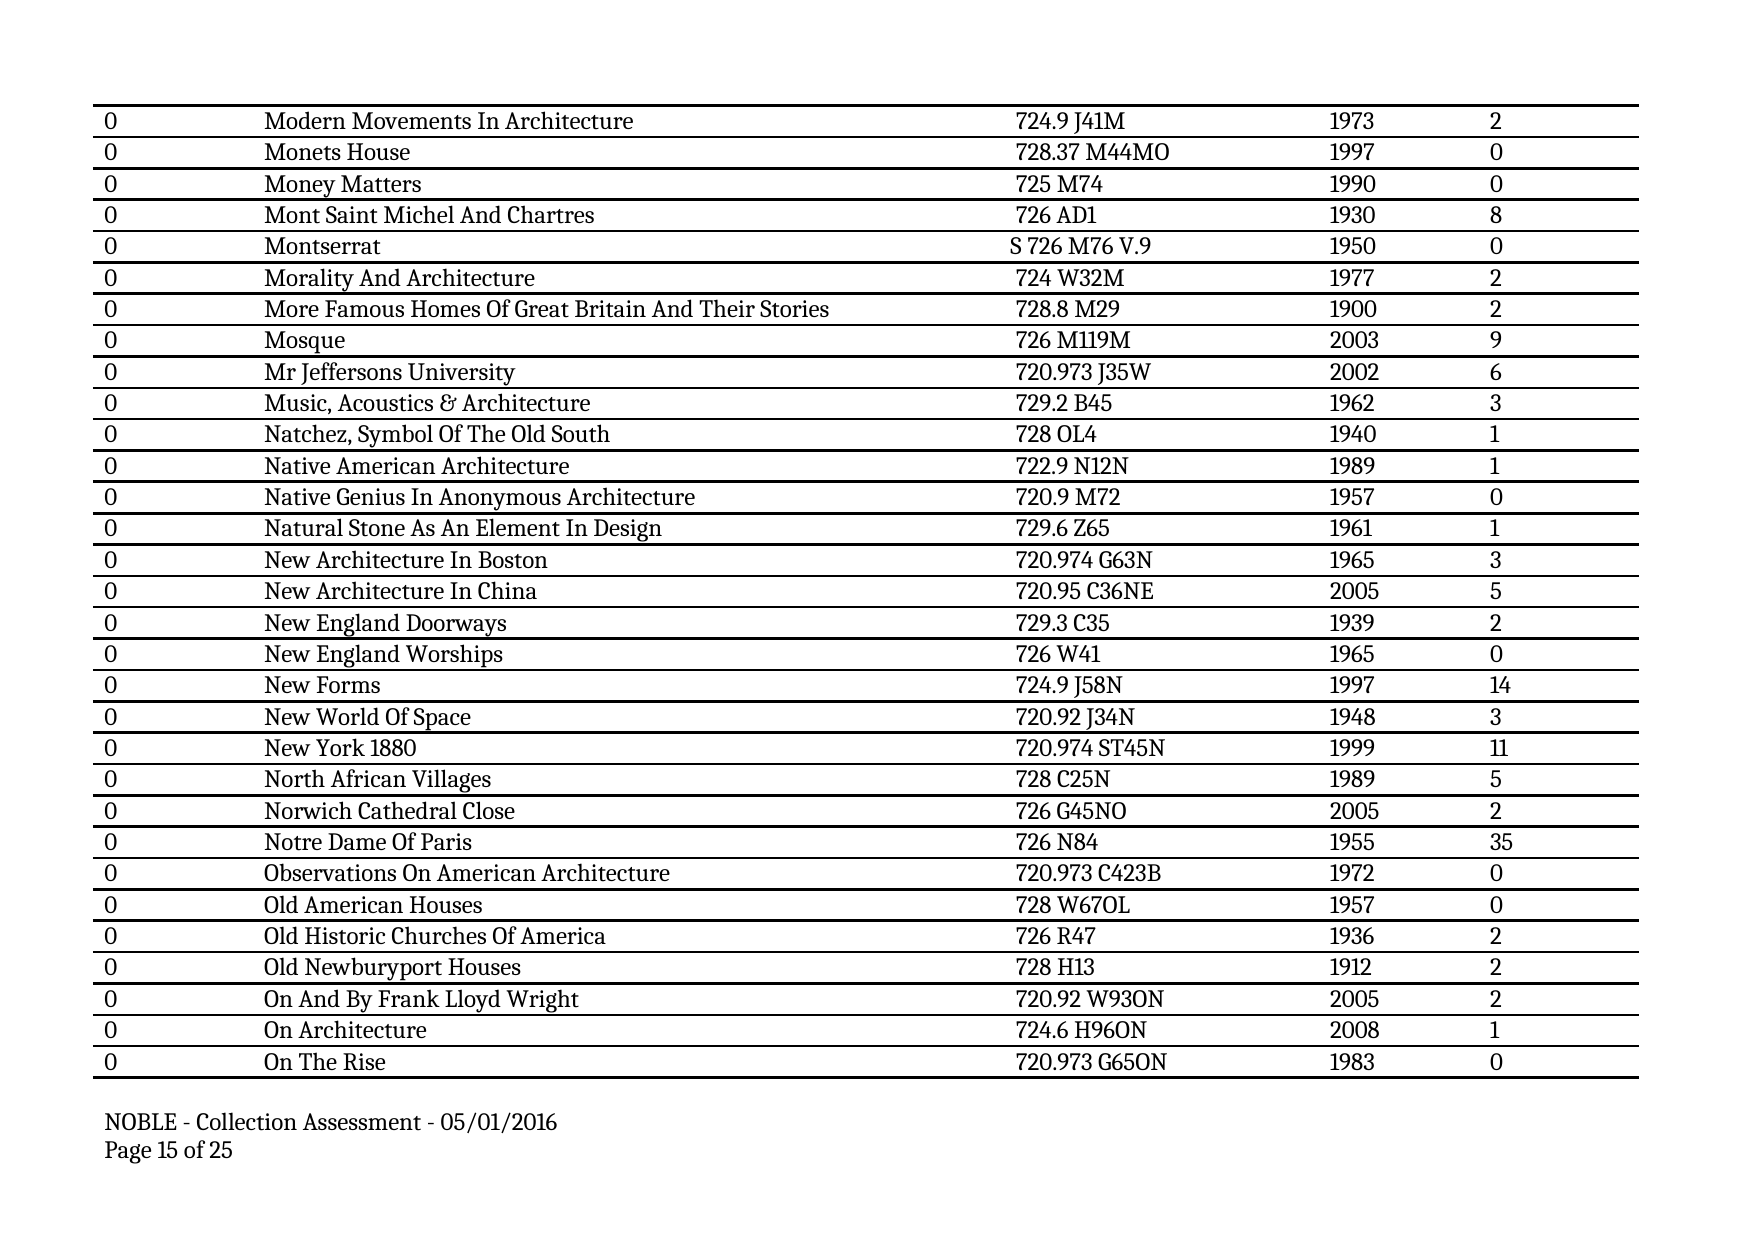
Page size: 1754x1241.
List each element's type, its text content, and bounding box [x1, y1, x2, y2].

table_cell 35 [1479, 828, 1638, 857]
table_cell 1997 [1319, 138, 1478, 167]
table_cell 0 [93, 828, 253, 857]
table_cell 0 [93, 138, 253, 167]
table_cell 0 [93, 358, 253, 386]
table_cell Natural Stone As An Element In Design [253, 515, 999, 543]
table_cell Music, Acoustics & Architecture [253, 389, 999, 418]
table_cell 720.974 ST45N [999, 734, 1319, 763]
table_cell 5 [1479, 765, 1638, 794]
table_cell 2 [1479, 797, 1638, 825]
table_cell 729.3 C35 [999, 608, 1319, 637]
table_cell Old American Houses [253, 891, 999, 919]
table_cell 729.2 B45 [999, 389, 1319, 418]
table_cell Native American Architecture [253, 452, 999, 480]
table_cell 1977 [1319, 264, 1478, 292]
table_cell 1972 [1319, 859, 1478, 888]
table_cell 0 [1479, 232, 1638, 261]
table_cell 720.9 M72 [999, 483, 1319, 512]
table_cell 724.9 J58N [999, 671, 1319, 700]
table_cell Observations On American Architecture [253, 859, 999, 888]
table_cell 2 [1479, 608, 1638, 637]
table_cell 0 [93, 295, 253, 324]
table_cell 720.974 G63N [999, 546, 1319, 574]
table_cell S 726 M76 V.9 [999, 232, 1319, 261]
table_cell 9 [1479, 326, 1638, 355]
table_cell On The Rise [253, 1047, 999, 1076]
table_cell 2 [1479, 985, 1638, 1013]
table_cell 726 G45NO [999, 797, 1319, 825]
table_cell 0 [93, 953, 253, 982]
table_cell New World Of Space [253, 703, 999, 731]
table_cell 0 [93, 326, 253, 355]
table_cell On Architecture [253, 1016, 999, 1045]
table_cell 720.92 W93ON [999, 985, 1319, 1013]
table_cell 728 C25N [999, 765, 1319, 794]
table_cell Mr Jeffersons University [253, 358, 999, 386]
table_cell 728 W67OL [999, 891, 1319, 919]
table_cell 1955 [1319, 828, 1478, 857]
table_cell 724 W32M [999, 264, 1319, 292]
table_cell 0 [93, 201, 253, 229]
table_cell 1948 [1319, 703, 1478, 731]
table_cell 725 M74 [999, 170, 1319, 198]
table_cell 2 [1479, 107, 1638, 136]
table_cell 720.973 G65ON [999, 1047, 1319, 1076]
table_cell Native Genius In Anonymous Architecture [253, 483, 999, 512]
table_cell 1 [1479, 1016, 1638, 1045]
table_cell 0 [93, 608, 253, 637]
table_cell 1983 [1319, 1047, 1478, 1076]
table_cell 1940 [1319, 420, 1478, 449]
table_cell 722.9 N12N [999, 452, 1319, 480]
table_cell 1961 [1319, 515, 1478, 543]
table_cell 1930 [1319, 201, 1478, 229]
table_cell 0 [1479, 1047, 1638, 1076]
table_cell Notre Dame Of Paris [253, 828, 999, 857]
table_cell 1965 [1319, 546, 1478, 574]
table_cell 2002 [1319, 358, 1478, 386]
table_cell 0 [93, 515, 253, 543]
table_cell 0 [1479, 640, 1638, 668]
table_cell Natchez, Symbol Of The Old South [253, 420, 999, 449]
table_cell 0 [1479, 859, 1638, 888]
table_cell 728.8 M29 [999, 295, 1319, 324]
table_cell New York 1880 [253, 734, 999, 763]
table_cell 0 [93, 671, 253, 700]
table_cell 0 [93, 859, 253, 888]
table_cell 0 [1479, 170, 1638, 198]
table_cell New Architecture In Boston [253, 546, 999, 574]
table_cell Modern Movements In Architecture [253, 107, 999, 136]
table_cell 2005 [1319, 797, 1478, 825]
table_cell 720.973 J35W [999, 358, 1319, 386]
table_cell 8 [1479, 201, 1638, 229]
table_cell New England Worships [253, 640, 999, 668]
table_cell Montserrat [253, 232, 999, 261]
table_cell New England Doorways [253, 608, 999, 637]
table_cell 1 [1479, 420, 1638, 449]
table_cell 0 [93, 734, 253, 763]
table_cell 14 [1479, 671, 1638, 700]
table_cell 728 H13 [999, 953, 1319, 982]
table_cell 726 M119M [999, 326, 1319, 355]
table_cell 1939 [1319, 608, 1478, 637]
table_cell 2005 [1319, 577, 1478, 606]
table_cell Monets House [253, 138, 999, 167]
table_cell 726 AD1 [999, 201, 1319, 229]
table_cell 1973 [1319, 107, 1478, 136]
table_cell 0 [93, 107, 253, 136]
table_cell Morality And Architecture [253, 264, 999, 292]
table_cell 0 [93, 577, 253, 606]
table_cell 1950 [1319, 232, 1478, 261]
table_cell On And By Frank Lloyd Wright [253, 985, 999, 1013]
table_cell New Forms [253, 671, 999, 700]
table_cell 0 [93, 922, 253, 951]
table_cell 1957 [1319, 891, 1478, 919]
table_cell 726 R47 [999, 922, 1319, 951]
table_cell 1997 [1319, 671, 1478, 700]
table_cell 5 [1479, 577, 1638, 606]
table_cell 2008 [1319, 1016, 1478, 1045]
table_cell 728.37 M44MO [999, 138, 1319, 167]
table_cell 1900 [1319, 295, 1478, 324]
table_cell 1962 [1319, 389, 1478, 418]
table_cell 0 [93, 546, 253, 574]
table_cell 0 [93, 640, 253, 668]
table_cell Money Matters [253, 170, 999, 198]
table_cell 0 [93, 389, 253, 418]
table_cell 2 [1479, 953, 1638, 982]
table_cell North African Villages [253, 765, 999, 794]
table_cell Mosque [253, 326, 999, 355]
table_cell 0 [93, 452, 253, 480]
table_cell 726 W41 [999, 640, 1319, 668]
table_cell 726 N84 [999, 828, 1319, 857]
table_cell 724.6 H96ON [999, 1016, 1319, 1045]
table_cell 2 [1479, 264, 1638, 292]
table_cell 728 OL4 [999, 420, 1319, 449]
table_cell 0 [93, 1047, 253, 1076]
table_cell 0 [1479, 138, 1638, 167]
table_cell Mont Saint Michel And Chartres [253, 201, 999, 229]
table_cell 3 [1479, 389, 1638, 418]
table_cell 2 [1479, 295, 1638, 324]
table_cell Old Historic Churches Of America [253, 922, 999, 951]
table_cell 11 [1479, 734, 1638, 763]
table_cell 1999 [1319, 734, 1478, 763]
table_cell 1989 [1319, 765, 1478, 794]
table_cell 0 [93, 765, 253, 794]
table_cell More Famous Homes Of Great Britain And Their Stories [253, 295, 999, 324]
table_cell 0 [93, 483, 253, 512]
table_cell 6 [1479, 358, 1638, 386]
table_cell 720.95 C36NE [999, 577, 1319, 606]
table_cell Old Newburyport Houses [253, 953, 999, 982]
table_cell 2 [1479, 922, 1638, 951]
table_cell 0 [93, 420, 253, 449]
table_cell 0 [93, 797, 253, 825]
table_cell 1957 [1319, 483, 1478, 512]
table_cell 1990 [1319, 170, 1478, 198]
table_cell 0 [1479, 891, 1638, 919]
table_cell 0 [93, 264, 253, 292]
table_cell 720.973 C423B [999, 859, 1319, 888]
table_cell 3 [1479, 703, 1638, 731]
table_cell 1936 [1319, 922, 1478, 951]
table_cell New Architecture In China [253, 577, 999, 606]
table_cell 1 [1479, 452, 1638, 480]
table_cell 2005 [1319, 985, 1478, 1013]
table_cell 2003 [1319, 326, 1478, 355]
table_cell 0 [93, 232, 253, 261]
table_cell 0 [93, 170, 253, 198]
table_cell 0 [93, 985, 253, 1013]
table_cell Norwich Cathedral Close [253, 797, 999, 825]
table_cell 0 [93, 1016, 253, 1045]
table_cell 720.92 J34N [999, 703, 1319, 731]
table_cell 724.9 J41M [999, 107, 1319, 136]
table_cell 1912 [1319, 953, 1478, 982]
table_cell 3 [1479, 546, 1638, 574]
table_cell 1989 [1319, 452, 1478, 480]
table_cell 1965 [1319, 640, 1478, 668]
table_cell 0 [1479, 483, 1638, 512]
table_cell 0 [93, 703, 253, 731]
table_cell 1 [1479, 515, 1638, 543]
table_cell 0 [93, 891, 253, 919]
table_cell 729.6 Z65 [999, 515, 1319, 543]
